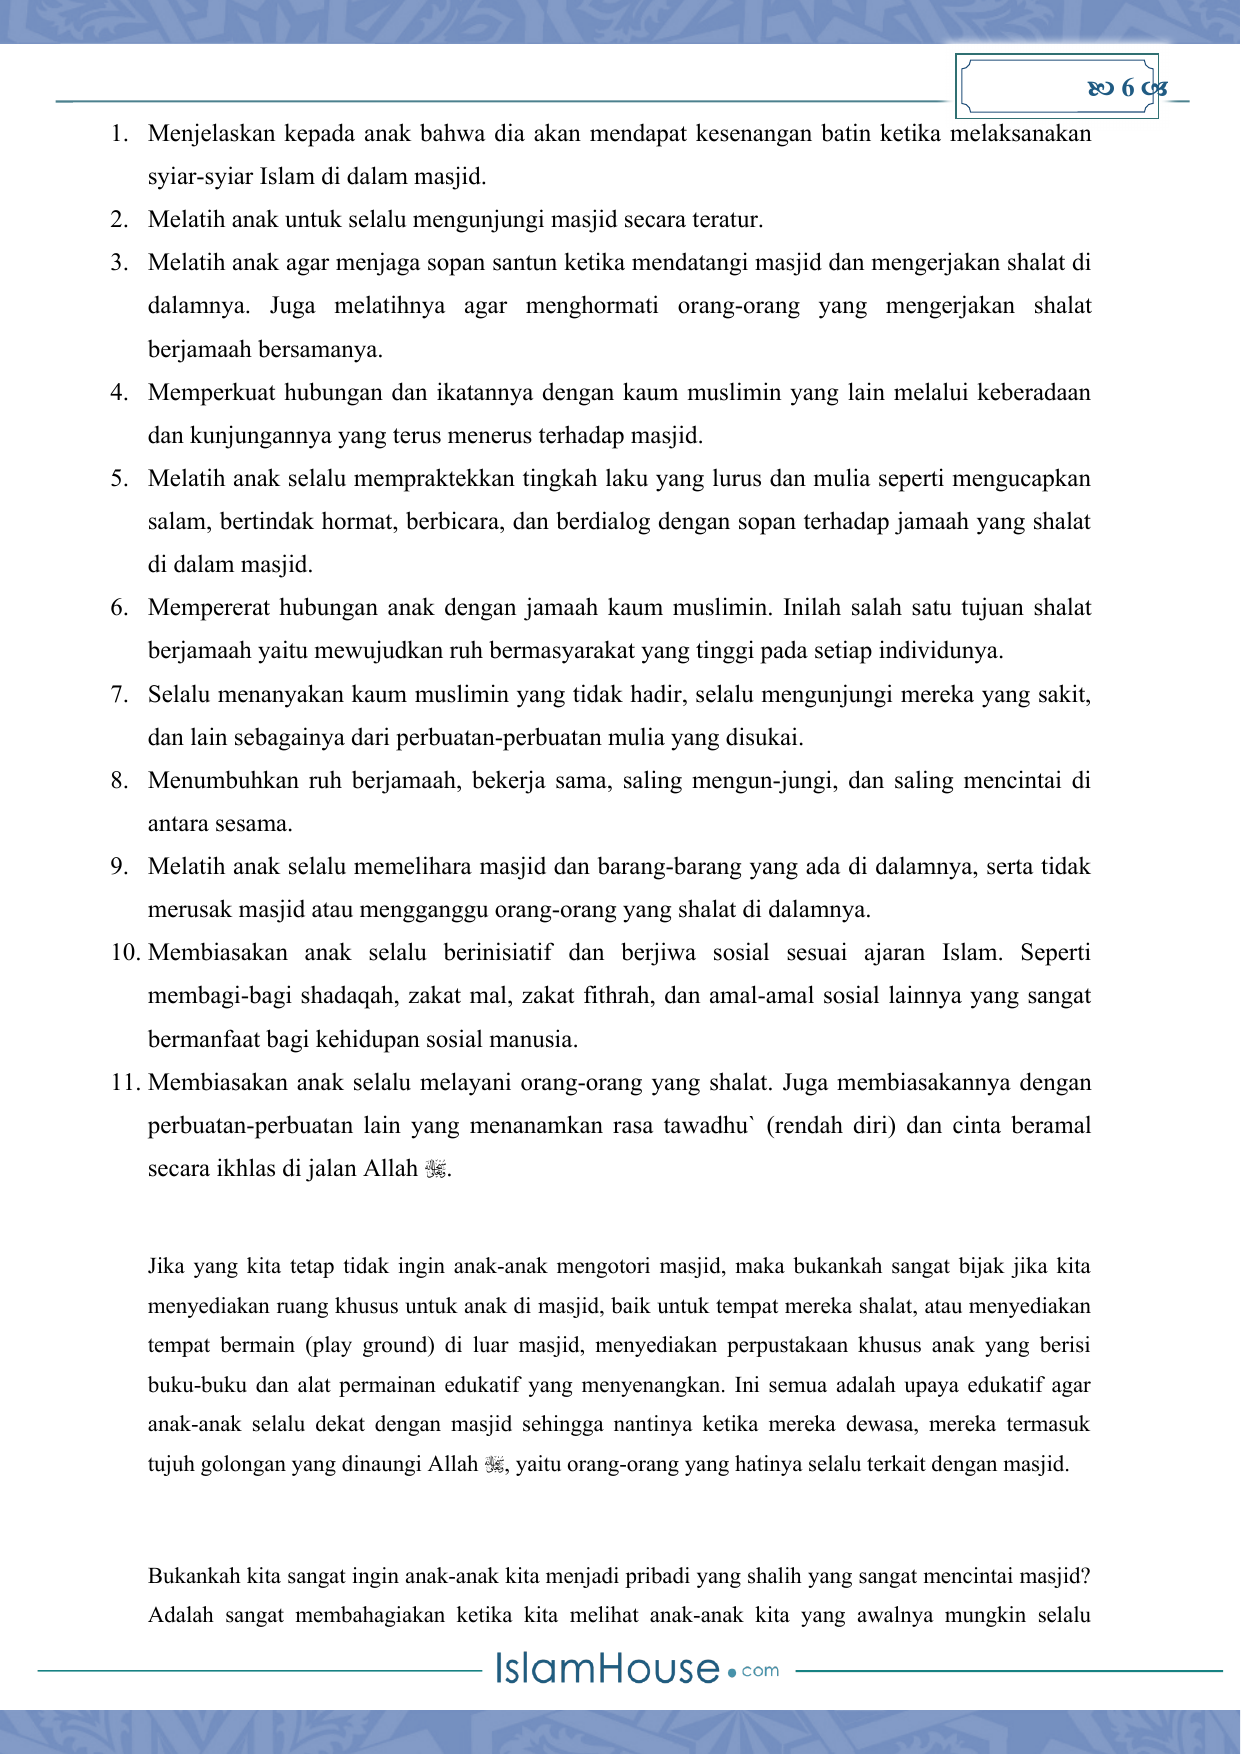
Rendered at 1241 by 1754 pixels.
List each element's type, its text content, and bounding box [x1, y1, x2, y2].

list Melatih anak untuk selalu mengunjungi masjid secara teratur. [110, 204, 1092, 233]
list Melatih anak selalu memelihara masjid dan barang-barang yang ada di dalamnya, serta tidak merusak masjid atau mengganggu orang-orang yang shalat di dalamnya. [110, 851, 1092, 923]
list Melatih anak selalu mempraktekkan tingkah laku yang lurus dan mulia seperti mengucapkan salam, bertindak hormat, berbicara, dan berdialog dengan sopan terhadap jamaah yang shalat di dalam masjid. [110, 463, 1092, 578]
list Memperkuat hubungan dan ikatannya dengan kaum muslimin yang lain melalui keberadaan dan kunjungannya yang terus menerus terhadap masjid. [110, 377, 1092, 449]
list Selalu menanyakan kaum muslimin yang tidak hadir, selalu mengunjungi mereka yang sakit, dan lain sebagainya dari perbuatan-perbuatan mulia yang disukai. [110, 679, 1092, 751]
list Membiasakan anak selalu melayani orang-orang yang shalat. Juga membiasakannya dengan perbuatan-perbuatan lain yang menanamkan rasa tawadhu` (rendah diri) dan cinta beramal secara ikhlas di jalan Allah . [110, 1067, 1092, 1182]
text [148, 1562, 1092, 1628]
list Mempererat hubungan anak dengan jamaah kaum muslimin. Inilah salah satu tujuan shalat berjamaah yaitu mewujudkan ruh bermasyarakat yang tinggi pada setiap individunya. [110, 592, 1092, 664]
list Menjelaskan kepada anak bahwa dia akan mendapat kesenangan batin ketika melaksanakan syiar-syiar Islam di dalam masjid. [110, 118, 1092, 190]
picture [487, 1646, 1224, 1691]
list Melatih anak agar menjaga sopan santun ketika mendatangi masjid dan mengerjakan shalat di dalamnya. Juga melatihnya agar menghormati orang-orang yang mengerjakan shalat berjamaah bersamanya. [110, 247, 1092, 362]
list Menumbuhkan ruh berjamaah, bekerja sama, saling mengun-jungi, dan saling mencintai di antara sesama. [110, 765, 1092, 837]
text Jika yang kita tetap tidak ingin anak-anak mengotori masjid, maka bukankah sangat bijak jika kita menyediakan ruang khusus untuk anak di masjid, baik untuk tempat mereka shalat, atau menyediakan tempat bermain (play ground) di luar masjid, menyediakan perpustakaan khusus anak yang berisi buku-buku dan alat permainan edukatif yang menyenangkan. Ini semua adalah upaya edukatif agar anak-anak selalu dekat dengan masjid sehingga nantinya ketika mereka dewasa, mereka termasuk tujuh golongan yang dinaungi Allah , yaitu orang-orang yang hatinya selalu terkait dengan masjid. [148, 1252, 1092, 1476]
picture [28, 1645, 483, 1691]
list Membiasakan anak selalu berinisiatif dan berjiwa sosial sesuai ajaran Islam. Seperti membagi-bagi shadaqah, zakat mal, zakat fithrah, dan amal-amal sosial lainnya yang sangat bermanfaat bagi kehidupan sosial manusia. [110, 937, 1092, 1052]
